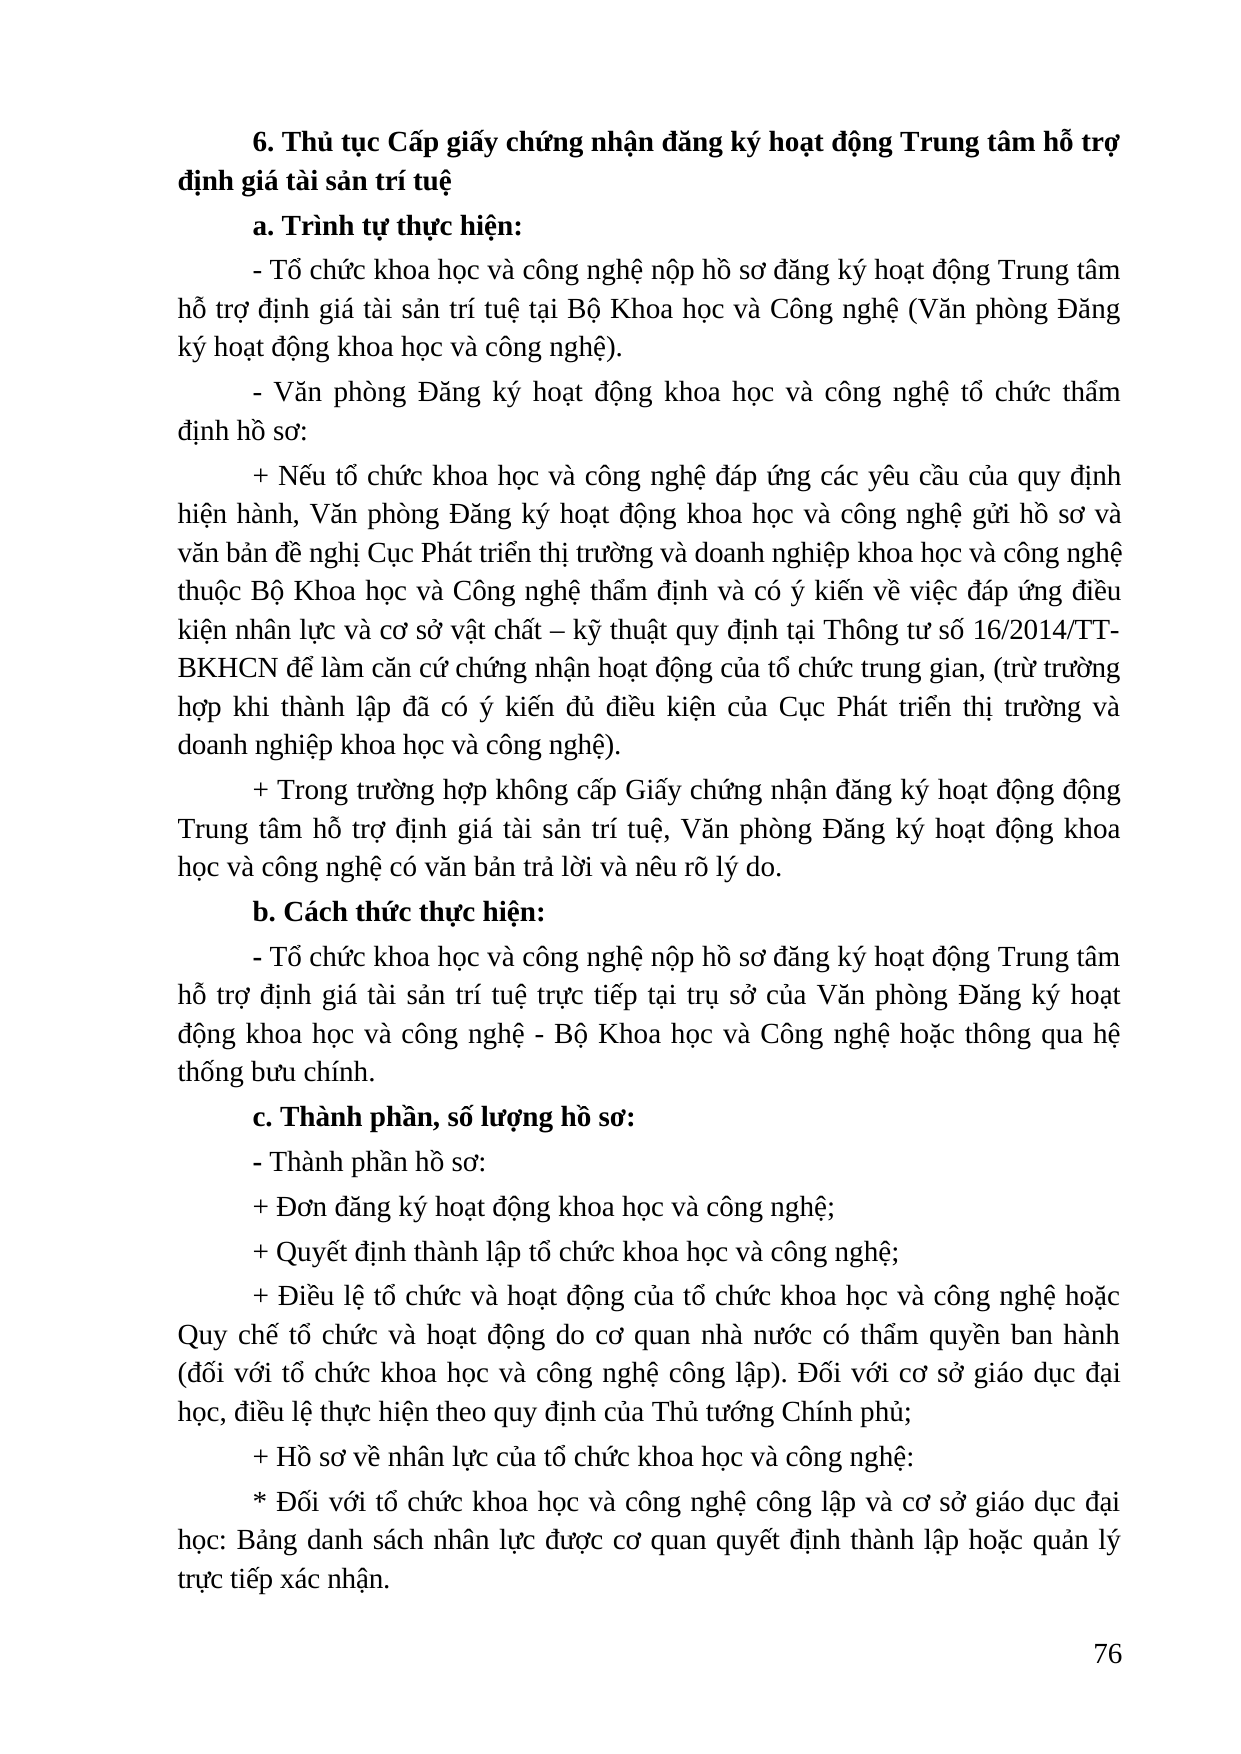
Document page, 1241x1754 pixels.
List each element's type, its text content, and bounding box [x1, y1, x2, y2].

text + Quyết định thành lập tổ chức khoa học và công nghệ; [177, 1234, 1122, 1267]
text + Hồ sơ về nhân lực của tổ chức khoa học và công nghệ: [177, 1439, 1122, 1472]
text + Trong trường hợp không cấp Giấy chứng nhận đăng ký hoạt động động Trung tâm hỗ trợ định giá tài sản trí tuệ, Văn phòng Đăng ký hoạt động khoa học và công nghệ có văn bản trả lời và nêu rõ lý do. [177, 772, 1122, 883]
text - Tổ chức khoa học và công nghệ nộp hồ sơ đăng ký hoạt động Trung tâm hỗ trợ định giá tài sản trí tuệ tại Bộ Khoa học và Công nghệ (Văn phòng Đăng ký hoạt động khoa học và công nghệ). [177, 252, 1122, 363]
text + Đơn đăng ký hoạt động khoa học và công nghệ; [177, 1189, 1122, 1222]
text - Văn phòng Đăng ký hoạt động khoa học và công nghệ tổ chức thẩm định hồ sơ: [177, 374, 1122, 446]
text 6. Thủ tục Cấp giấy chứng nhận đăng ký hoạt động Trung tâm hỗ trợ định giá tài sản trí tuệ [177, 124, 1122, 196]
text * Đối với tổ chức khoa học và công nghệ công lập và cơ sở giáo dục đại học: Bảng danh sách nhân lực được cơ quan quyết định thành lập hoặc quản lý trực tiếp xác nhận. [177, 1484, 1122, 1594]
text - Thành phần hồ sơ: [177, 1144, 1122, 1178]
text + Nếu tổ chức khoa học và công nghệ đáp ứng các yêu cầu của quy định hiện hành, Văn phòng Đăng ký hoạt động khoa học và công nghệ gửi hồ sơ và văn bản đề nghị Cục Phát triển thị trường và doanh nghiệp khoa học và công nghệ thuộc Bộ Khoa học và Công nghệ thẩm định và có ý kiến về việc đáp ứng điều kiện nhân lực và cơ sở vật chất – kỹ thuật quy định tại Thông tư số 16/2014/TT-BKHCN để làm căn cứ chứng nhận hoạt động của tổ chức trung gian, (trừ trường hợp khi thành lập đã có ý kiến đủ điều kiện của Cục Phát triển thị trường và doanh nghiệp khoa học và công nghệ). [177, 458, 1122, 761]
text - Tổ chức khoa học và công nghệ nộp hồ sơ đăng ký hoạt động Trung tâm hỗ trợ định giá tài sản trí tuệ trực tiếp tại trụ sở của Văn phòng Đăng ký hoạt động khoa học và công nghệ - Bộ Khoa học và Công nghệ hoặc thông qua hệ thống bưu chính. [177, 939, 1122, 1088]
text + Điều lệ tổ chức và hoạt động của tổ chức khoa học và công nghệ hoặc Quy chế tổ chức và hoạt động do cơ quan nhà nước có thẩm quyền ban hành (đối với tổ chức khoa học và công nghệ công lập). Đối với cơ sở giáo dục đại học, điều lệ thực hiện theo quy định của Thủ tướng Chính phủ; [177, 1278, 1122, 1428]
text a. Trình tự thực hiện: [177, 208, 1122, 241]
text c. Thành phần, số lượng hồ sơ: [177, 1099, 1122, 1133]
text b. Cách thức thực hiện: [177, 894, 1122, 928]
